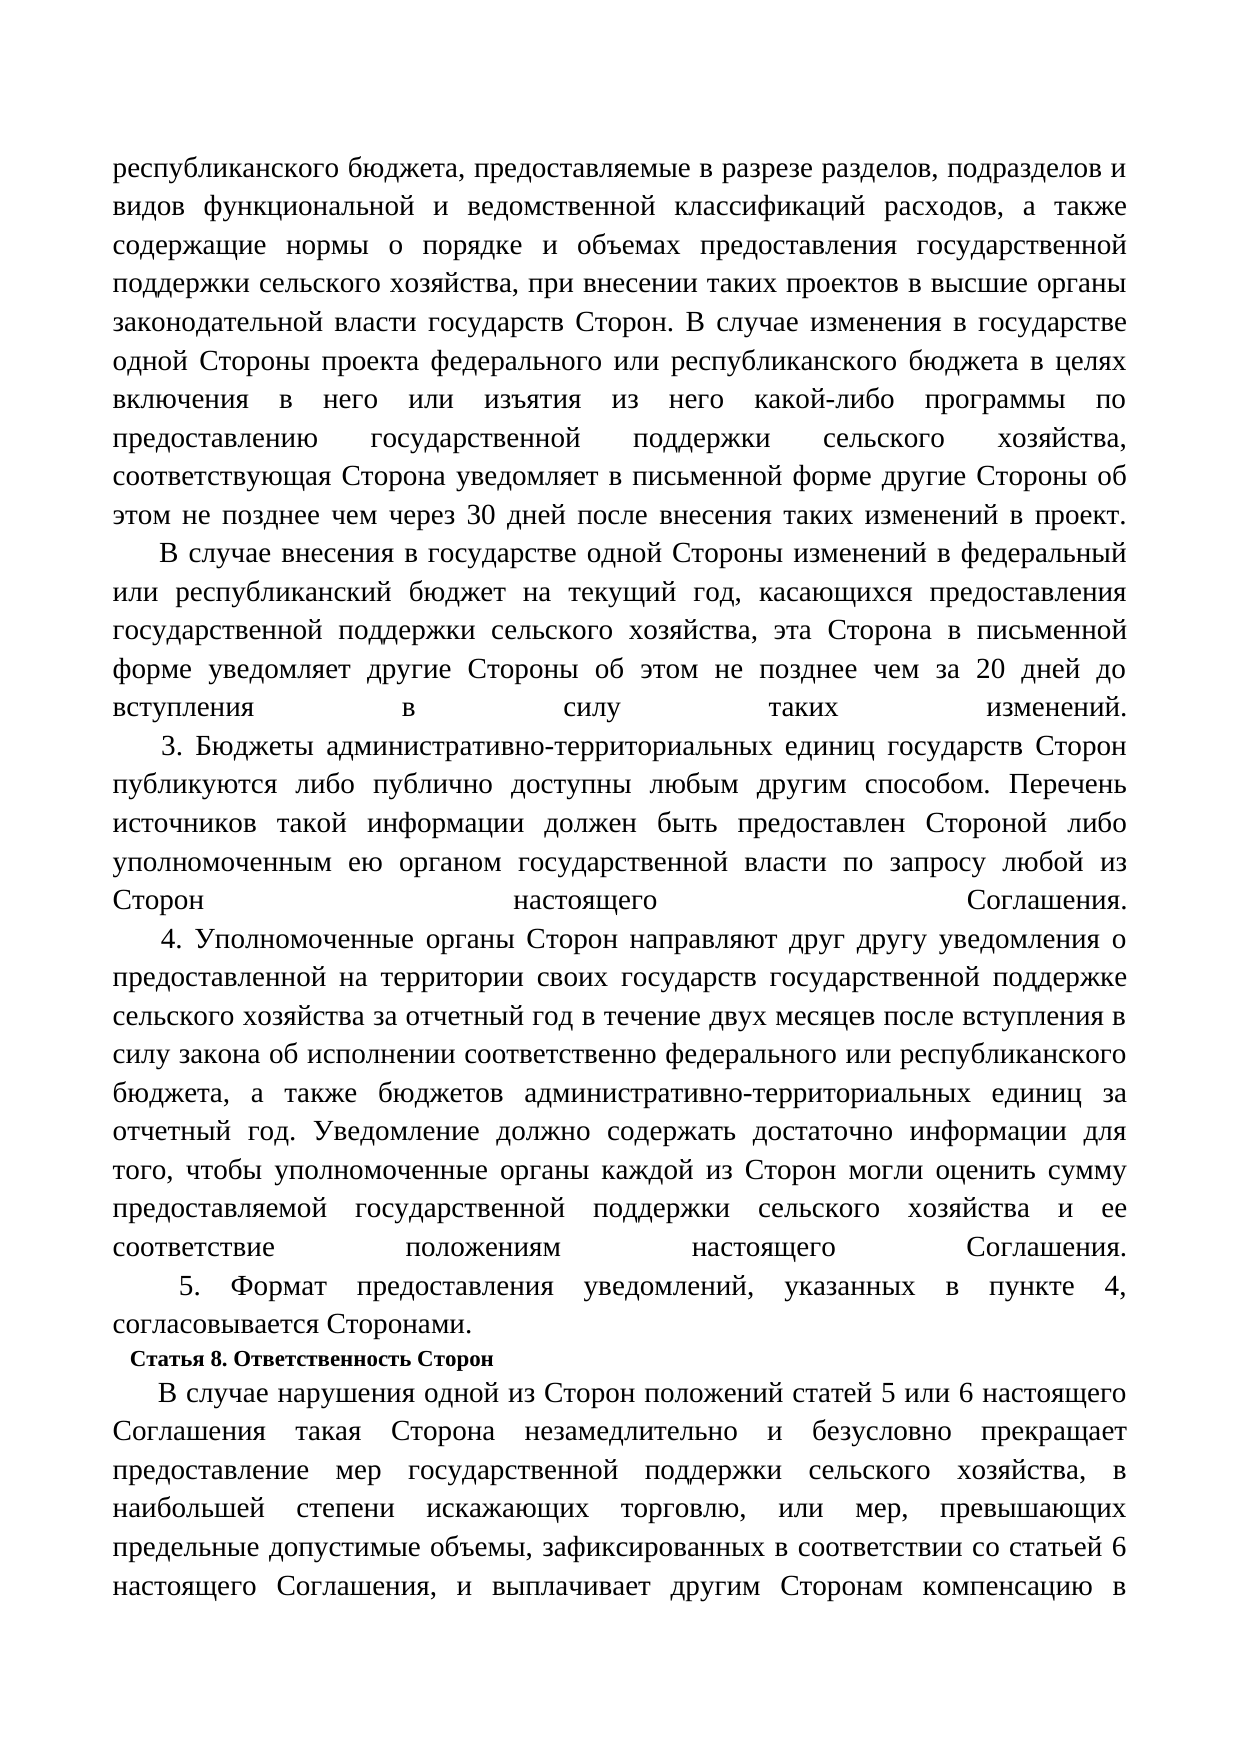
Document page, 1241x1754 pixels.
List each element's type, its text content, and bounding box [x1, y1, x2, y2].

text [112, 150, 1128, 1340]
text Статья 8. Ответственность Сторон [112, 1345, 1128, 1371]
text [112, 1375, 1128, 1601]
